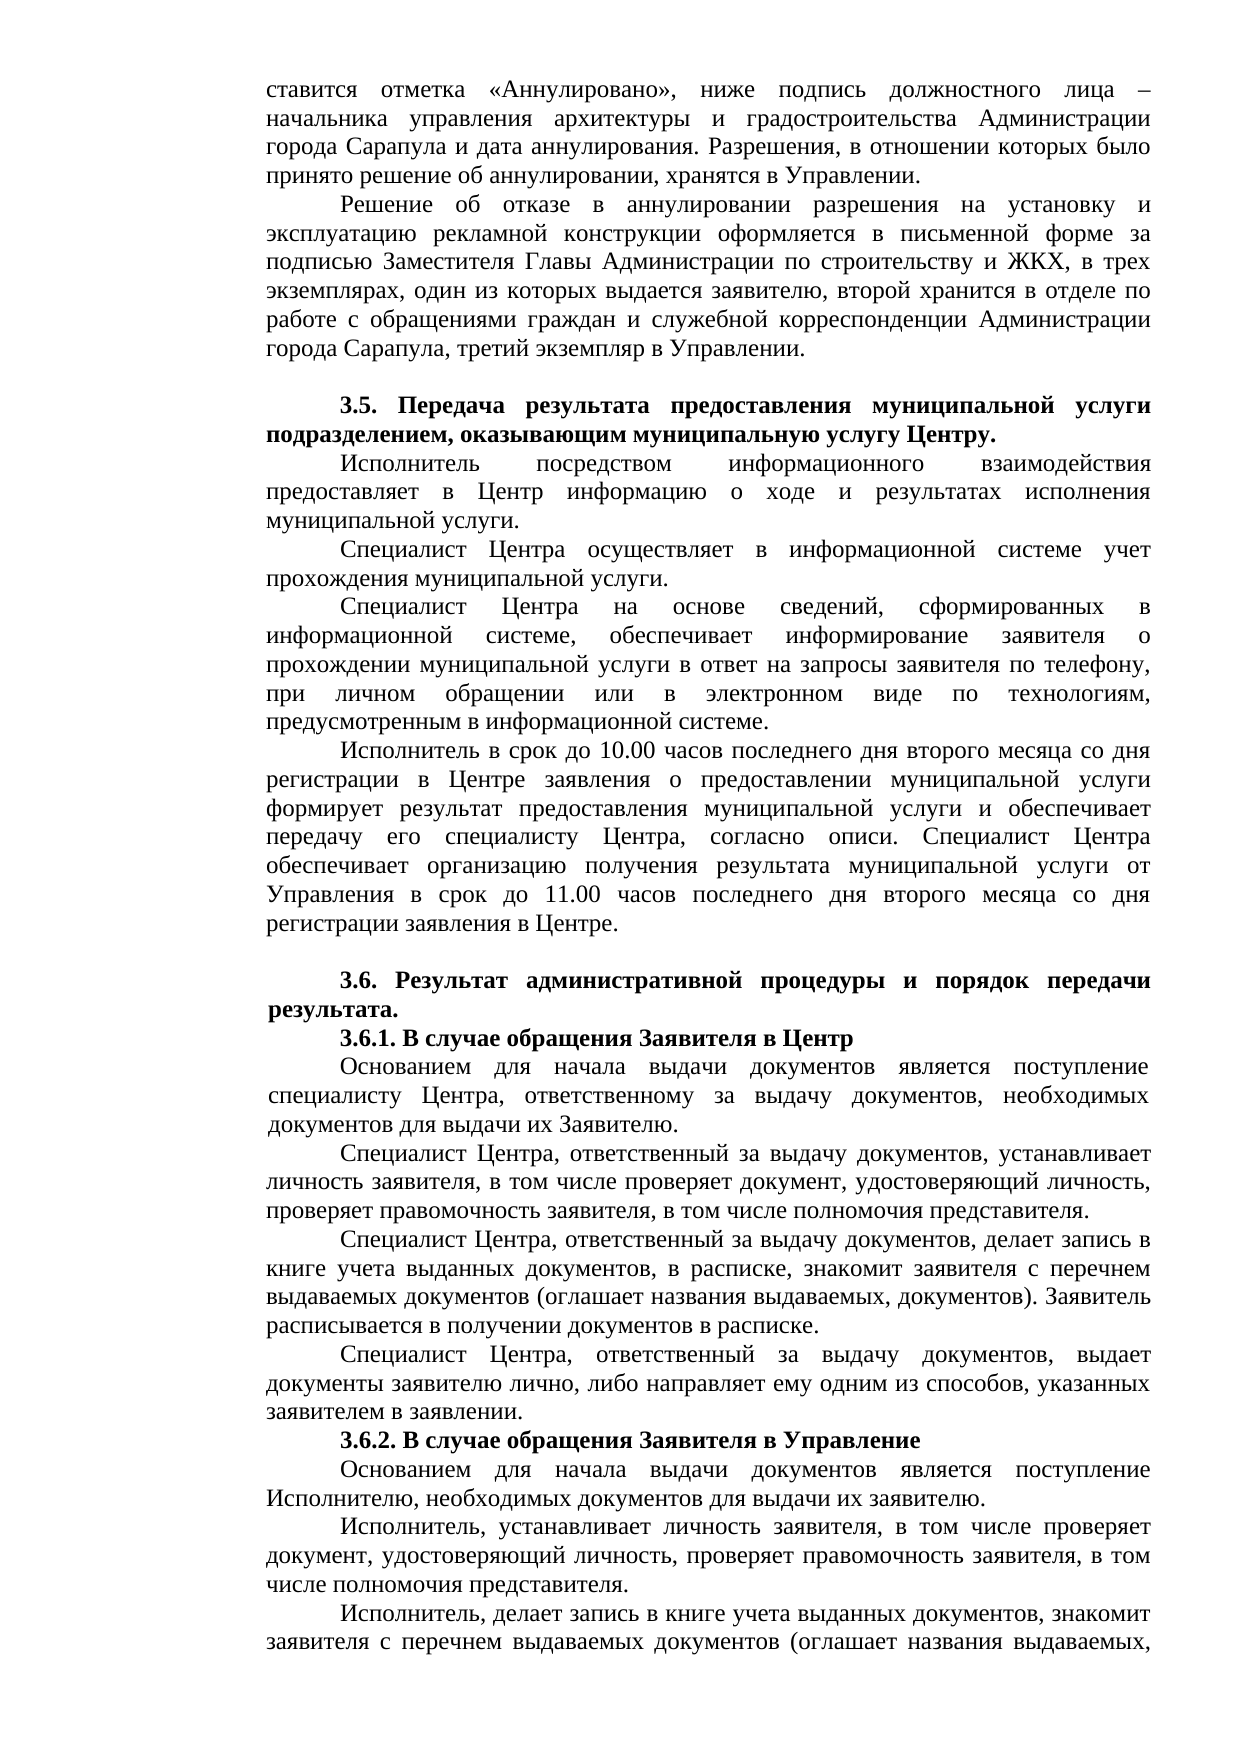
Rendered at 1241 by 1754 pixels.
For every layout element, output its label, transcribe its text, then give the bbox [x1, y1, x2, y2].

text Специалист Центра, ответственный за выдачу документов, выдает документы заявителю лично, либо направляет ему одним из способов, указанных заявителем в заявлении. [266, 1339, 1152, 1425]
text Основанием для начала выдачи документов является поступление специалисту Центра, ответственному за выдачу документов, необходимых документов для выдачи их Заявителю. [268, 1051, 1149, 1138]
text Специалист Центра на основе сведений, сформированных в информационной системе, обеспечивает информирование заявителя о прохождении муниципальной услуги в ответ на запросы заявителя по телефону, при личном обращении или в электронном виде по технологиям, предусмотренным в информационной системе. [266, 591, 1152, 735]
text 3.6.1. В случае обращения Заявителя в Центр [268, 1023, 1149, 1051]
text Основанием для начала выдачи документов является поступление Исполнителю, необходимых документов для выдачи их заявителю. [266, 1454, 1152, 1511]
text Исполнитель посредством информационного взаимодействия предоставляет в Центр информацию о ходе и результатах исполнения муниципальной услуги. [266, 448, 1152, 534]
text Исполнитель, устанавливает личность заявителя, в том числе проверяет документ, удостоверяющий личность, проверяет правомочность заявителя, в том числе полномочия представителя. [266, 1511, 1152, 1598]
text Решение об отказе в аннулировании разрешения на установку и эксплуатацию рекламной конструкции оформляется в письменной форме за подписью Заместителя Главы Администрации по строительству и ЖКХ, в трех экземплярах, один из которых выдается заявителю, второй хранится в отделе по работе с обращениями граждан и служебной корреспонденции Администрации города Сарапула, третий экземпляр в Управлении. [266, 189, 1152, 361]
text Специалист Центра осуществляет в информационной системе учет прохождения муниципальной услуги. [266, 534, 1152, 591]
text 3.6.2. В случае обращения Заявителя в Управление [266, 1425, 1152, 1454]
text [266, 1598, 1152, 1655]
text Специалист Центра, ответственный за выдачу документов, делает запись в книге учета выданных документов, в расписке, знакомит заявителя с перечнем выдаваемых документов (оглашает названия выдаваемых, документов). Заявитель расписывается в получении документов в расписке. [266, 1224, 1152, 1339]
text 3.5. Передача результата предоставления муниципальной услуги подразделением, оказывающим муниципальную услугу Центру. [266, 390, 1152, 448]
text Исполнитель в срок до 10.00 часов последнего дня второго месяца со дня регистрации в Центре заявления о предоставлении муниципальной услуги формирует результат предоставления муниципальной услуги и обеспечивает передачу его специалисту Центра, согласно описи. Специалист Центра обеспечивает организацию получения результата муниципальной услуги от Управления в срок до 11.00 часов последнего дня второго месяца со дня регистрации заявления в Центре. [266, 735, 1152, 936]
text Специалист Центра, ответственный за выдачу документов, устанавливает личность заявителя, в том числе проверяет документ, удостоверяющий личность, проверяет правомочность заявителя, в том числе полномочия представителя. [266, 1138, 1152, 1224]
text 3.6. Результат административной процедуры и порядок передачи результата. [268, 965, 1152, 1023]
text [266, 74, 1152, 189]
